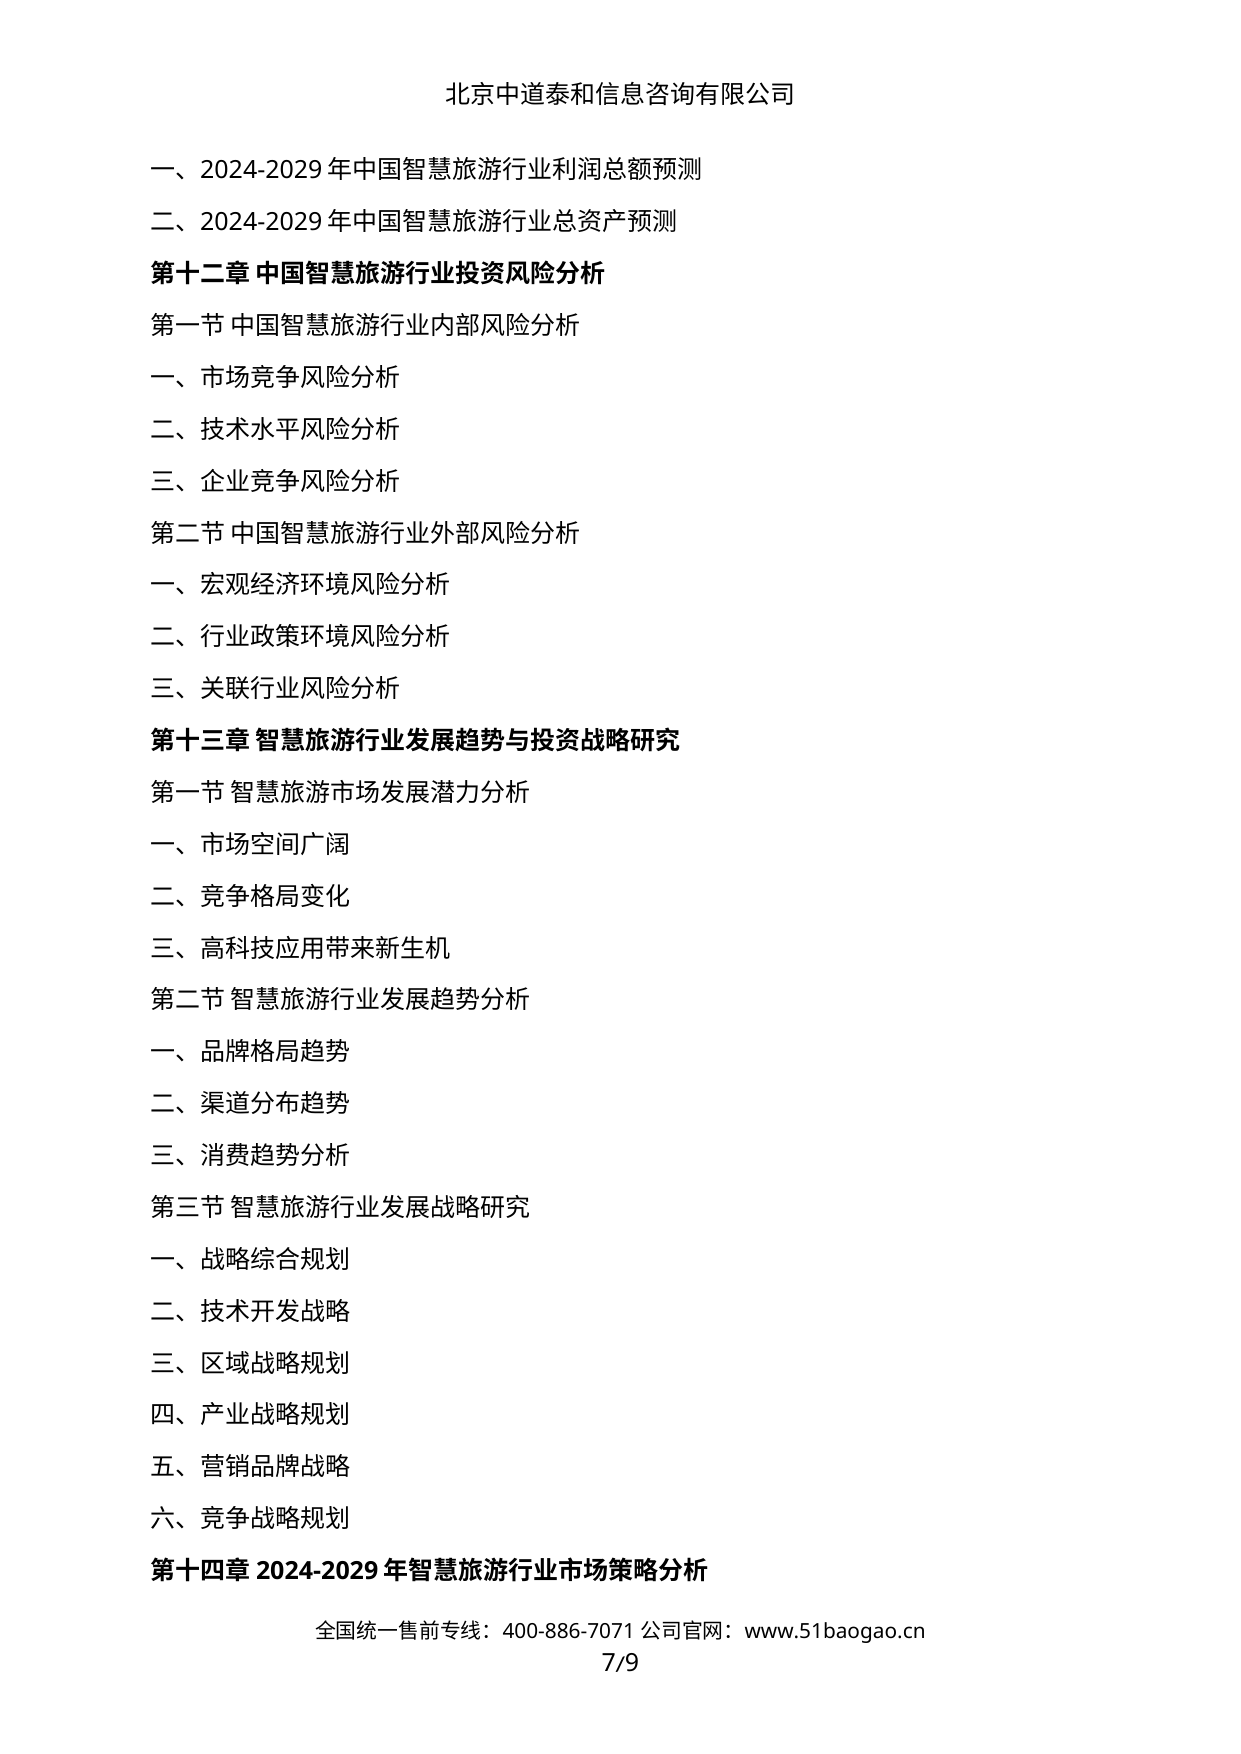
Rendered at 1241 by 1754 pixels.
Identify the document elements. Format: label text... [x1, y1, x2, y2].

text 二、行业政策环境风险分析 [150, 617, 1090, 653]
text 第一节 智慧旅游市场发展潜力分析 [150, 772, 1090, 809]
text 一、市场空间广阔 [150, 824, 1090, 861]
text 一、市场竞争风险分析 [150, 357, 1090, 394]
text 一、2024-2029年中国智慧旅游行业利润总额预测 [150, 150, 1090, 186]
text 二、技术开发战略 [150, 1291, 1090, 1327]
text 六、竞争战略规划 [150, 1499, 1090, 1535]
text 四、产业战略规划 [150, 1395, 1090, 1431]
text 二、2024-2029年中国智慧旅游行业总资产预测 [150, 202, 1090, 238]
text 一、宏观经济环境风险分析 [150, 565, 1090, 601]
text 第十三章 智慧旅游行业发展趋势与投资战略研究 [150, 721, 1090, 757]
text 一、品牌格局趋势 [150, 1032, 1090, 1068]
text 三、消费趋势分析 [150, 1136, 1090, 1172]
text 第一节 中国智慧旅游行业内部风险分析 [150, 306, 1090, 342]
text 三、企业竞争风险分析 [150, 461, 1090, 497]
text 二、渠道分布趋势 [150, 1084, 1090, 1120]
text 第三节 智慧旅游行业发展战略研究 [150, 1187, 1090, 1224]
text 二、技术水平风险分析 [150, 409, 1090, 446]
text 一、战略综合规划 [150, 1239, 1090, 1276]
text 三、关联行业风险分析 [150, 669, 1090, 705]
text 第十二章 中国智慧旅游行业投资风险分析 [150, 254, 1090, 290]
text 二、竞争格局变化 [150, 876, 1090, 912]
text 五、营销品牌战略 [150, 1447, 1090, 1483]
text 三、区域战略规划 [150, 1343, 1090, 1379]
text 第十四章 2024-2029年智慧旅游行业市场策略分析 [150, 1551, 1090, 1587]
text 第二节 中国智慧旅游行业外部风险分析 [150, 513, 1090, 549]
text 三、高科技应用带来新生机 [150, 928, 1090, 964]
text 第二节 智慧旅游行业发展趋势分析 [150, 980, 1090, 1016]
